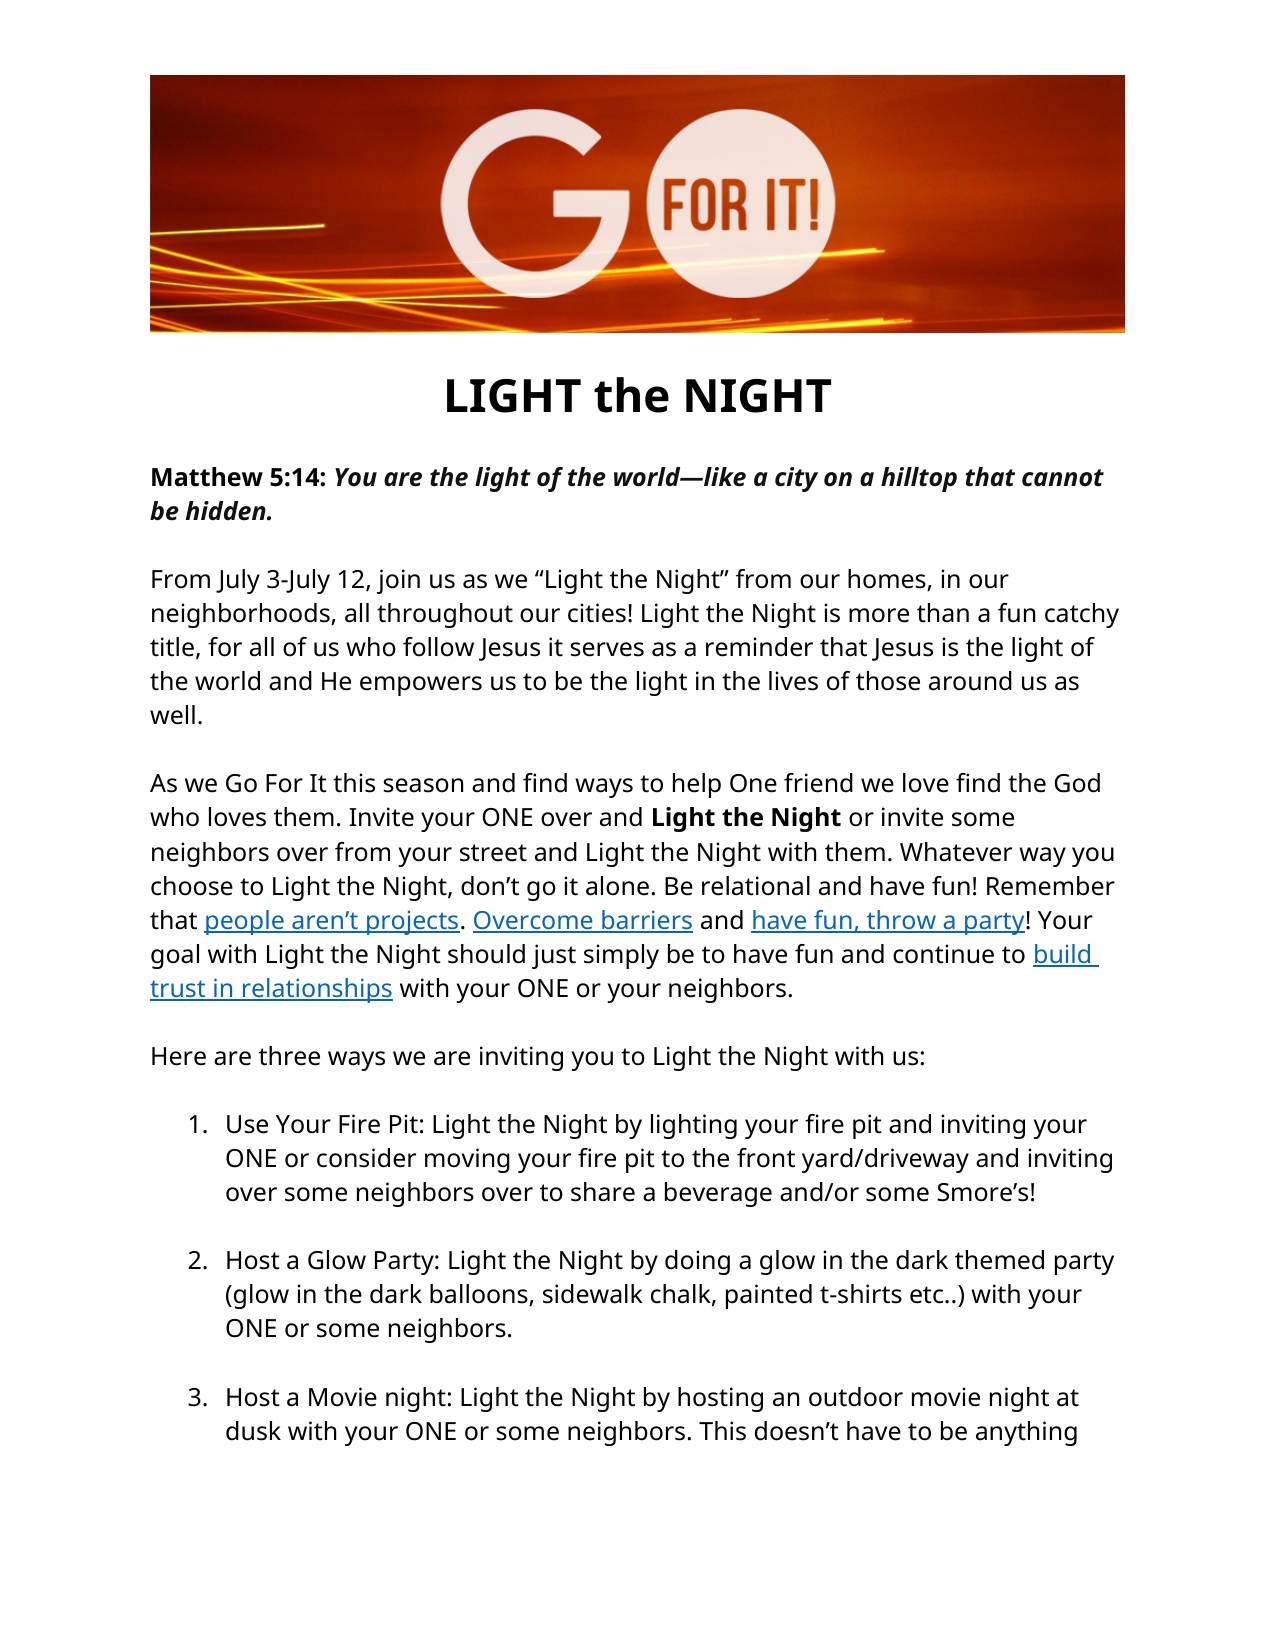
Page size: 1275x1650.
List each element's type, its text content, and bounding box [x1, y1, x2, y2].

text From July 3-July 12, join us as we “Light the Night” from our homes, in our neighborhoods, all throughout our cities! Light the Night is more than a fun catchy title, for all of us who follow Jesus it serves as a reminder that Jesus is the light of the world and He empowers us to be the light in the lives of those around us as well. [150, 562, 1125, 732]
text As we Go For It this season and find ways to help One friend we love find the God who loves them. Invite your ONE over and Light the Night or invite some neighbors over from your street and Light the Night with them. Whatever way you choose to Light the Night, don’t go it alone. Be relational and have fun! Remember that people aren’t projects. Overcome barriers and have fun, throw a party! Your goal with Light the Night should just simply be to have fun and continue to build trust in relationships with your ONE or your neighbors. [150, 766, 1125, 1004]
text Here are three ways we are inviting you to Light the Night with us: [150, 1038, 1125, 1073]
list Host a Glow Party: Light the Night by doing a glow in the dark themed party (glow in the dark balloons, sidewalk chalk, painted t-shirts etc..) with your ONE or some neighbors. [187, 1243, 1125, 1345]
text LIGHT the NIGHT [150, 363, 1125, 425]
list Use Your Fire Pit: Light the Night by lighting your fire pit and inviting your ONE or consider moving your fire pit to the front yard/driveway and inviting over some neighbors over to share a beverage and/or some Smore’s! [187, 1107, 1125, 1209]
text Matthew 5:14: You are the light of the world—like a city on a hilltop that cannot be hidden. [150, 459, 1125, 528]
picture [150, 75, 1125, 333]
